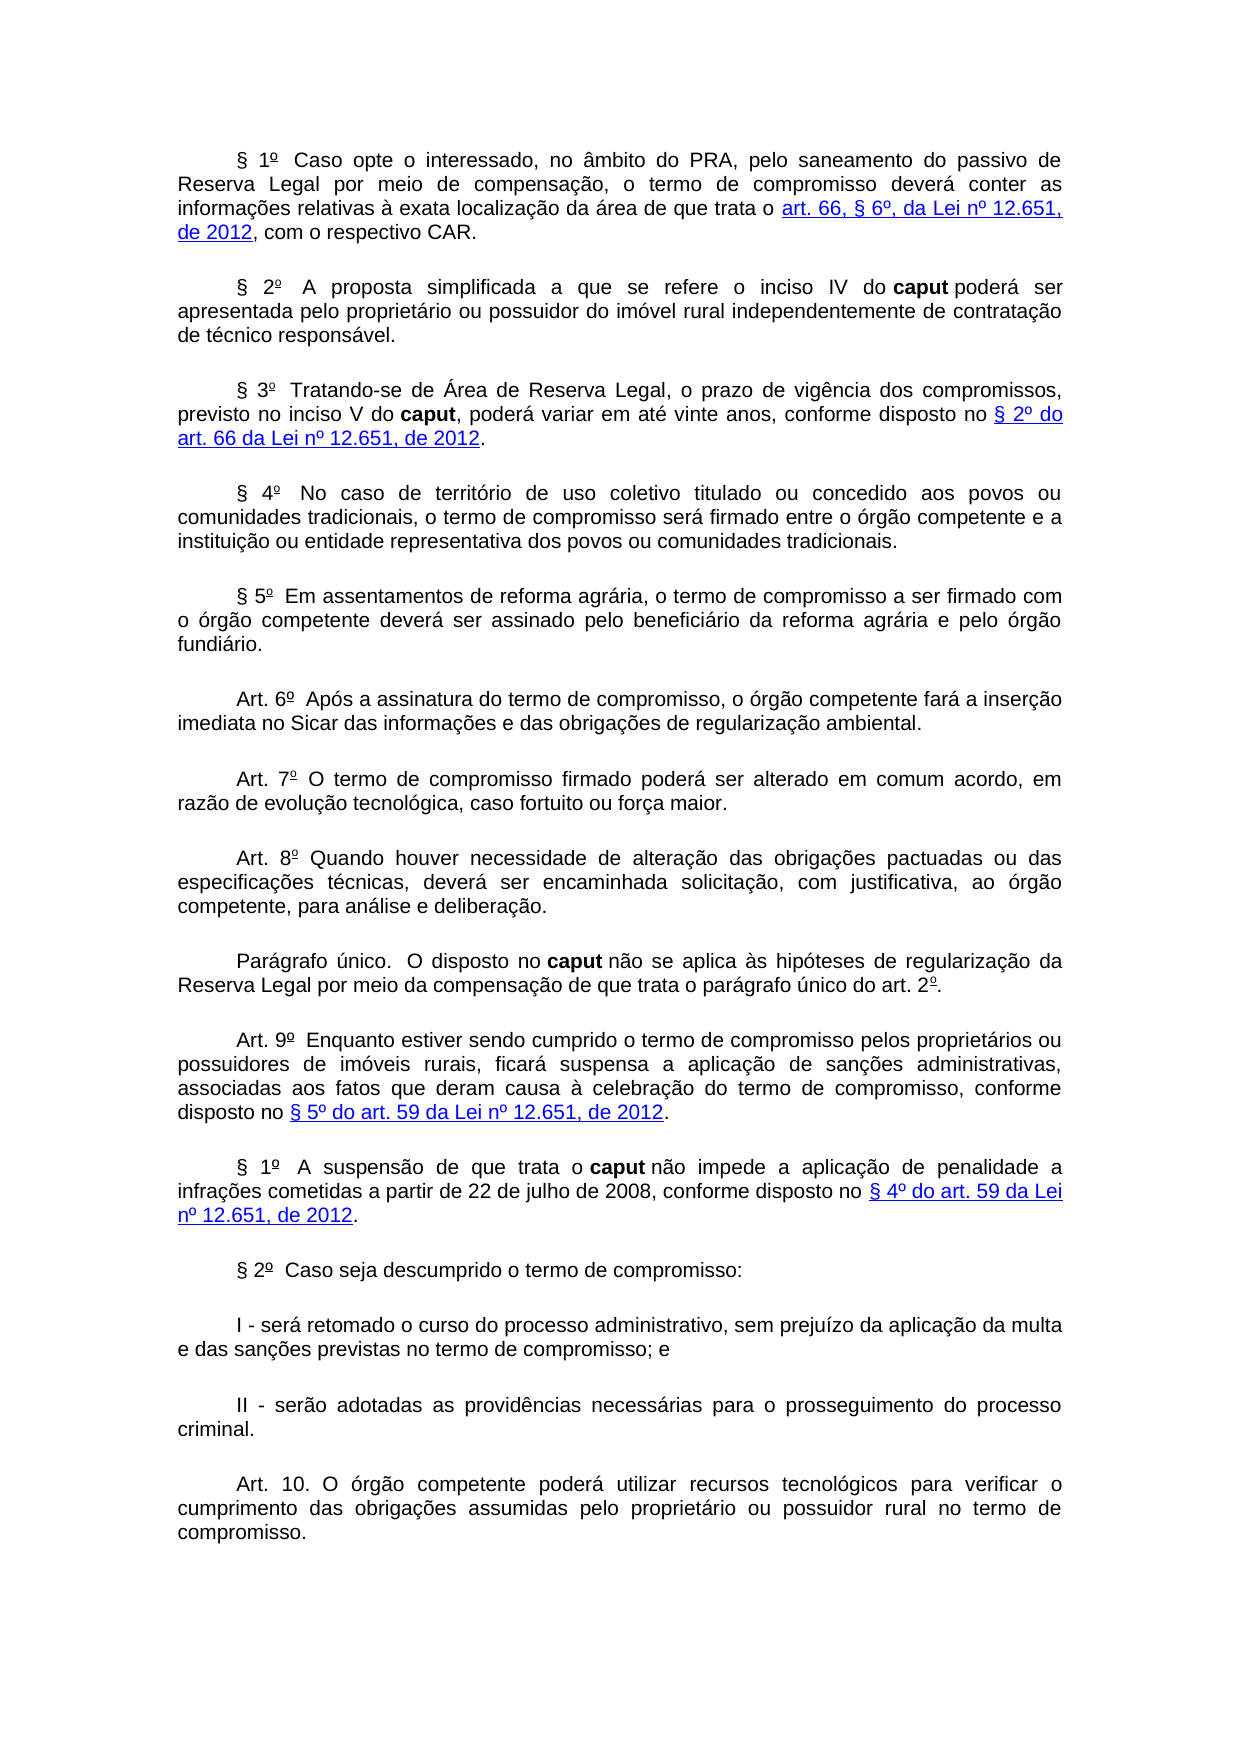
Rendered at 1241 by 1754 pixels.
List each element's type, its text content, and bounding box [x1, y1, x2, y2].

text II - serão adotadas as providências necessárias para o prosseguimento do processo criminal. [177, 1392, 1063, 1440]
text § 1º Caso opte o interessado, no âmbito do PRA, pelo saneamento do passivo de Reserva Legal por meio de compensação, o termo de compromisso deverá conter as informações relativas à exata localização da área de que trata o art. 66, § 6º, da Lei nº 12.651, de 2012, com o respectivo CAR. [177, 148, 1063, 243]
text Art. 8o Quando houver necessidade de alteração das obrigações pactuadas ou das especificações técnicas, deverá ser encaminhada solicitação, com justificativa, ao órgão competente, para análise e deliberação. [177, 846, 1063, 917]
text Art. 7o O termo de compromisso firmado poderá ser alterado em comum acordo, em razão de evolução tecnológica, caso fortuito ou força maior. [177, 766, 1063, 814]
text § 4o No caso de território de uso coletivo titulado ou concedido aos povos ou comunidades tradicionais, o termo de compromisso será firmado entre o órgão competente e a instituição ou entidade representativa dos povos ou comunidades tradicionais. [177, 481, 1063, 553]
text Art. 6º Após a assinatura do termo de compromisso, o órgão competente fará a inserção imediata no Sicar das informações e das obrigações de regularização ambiental. [177, 687, 1063, 735]
text § 2º Caso seja descumprido o termo de compromisso: [177, 1258, 1063, 1282]
text Art. 10. O órgão competente poderá utilizar recursos tecnológicos para verificar o cumprimento das obrigações assumidas pelo proprietário ou possuidor rural no termo de compromisso. [177, 1472, 1063, 1543]
text Art. 9º Enquanto estiver sendo cumprido o termo de compromisso pelos proprietários ou possuidores de imóveis rurais, ficará suspensa a aplicação de sanções administrativas, associadas aos fatos que deram causa à celebração do termo de compromisso, conforme disposto no § 5º do art. 59 da Lei nº 12.651, de 2012. [177, 1028, 1063, 1124]
text Parágrafo único. O disposto no caput não se aplica às hipóteses de regularização da Reserva Legal por meio da compensação de que trata o parágrafo único do art. 2o. [177, 949, 1063, 997]
text § 1º A suspensão de que trata o caput não impede a aplicação de penalidade a infrações cometidas a partir de 22 de julho de 2008, conforme disposto no § 4º do art. 59 da Lei nº 12.651, de 2012. [177, 1155, 1063, 1227]
text § 5o Em assentamentos de reforma agrária, o termo de compromisso a ser firmado com o órgão competente deverá ser assinado pelo beneficiário da reforma agrária e pelo órgão fundiário. [177, 584, 1063, 656]
text § 2o A proposta simplificada a que se refere o inciso IV do caput poderá ser apresentada pelo proprietário ou possuidor do imóvel rural independentemente de contratação de técnico responsável. [177, 275, 1063, 347]
text I - será retomado o curso do processo administrativo, sem prejuízo da aplicação da multa e das sanções previstas no termo de compromisso; e [177, 1313, 1063, 1361]
text § 3o Tratando-se de Área de Reserva Legal, o prazo de vigência dos compromissos, previsto no inciso V do caput, poderá variar em até vinte anos, conforme disposto no § 2º do art. 66 da Lei nº 12.651, de 2012. [177, 378, 1063, 450]
